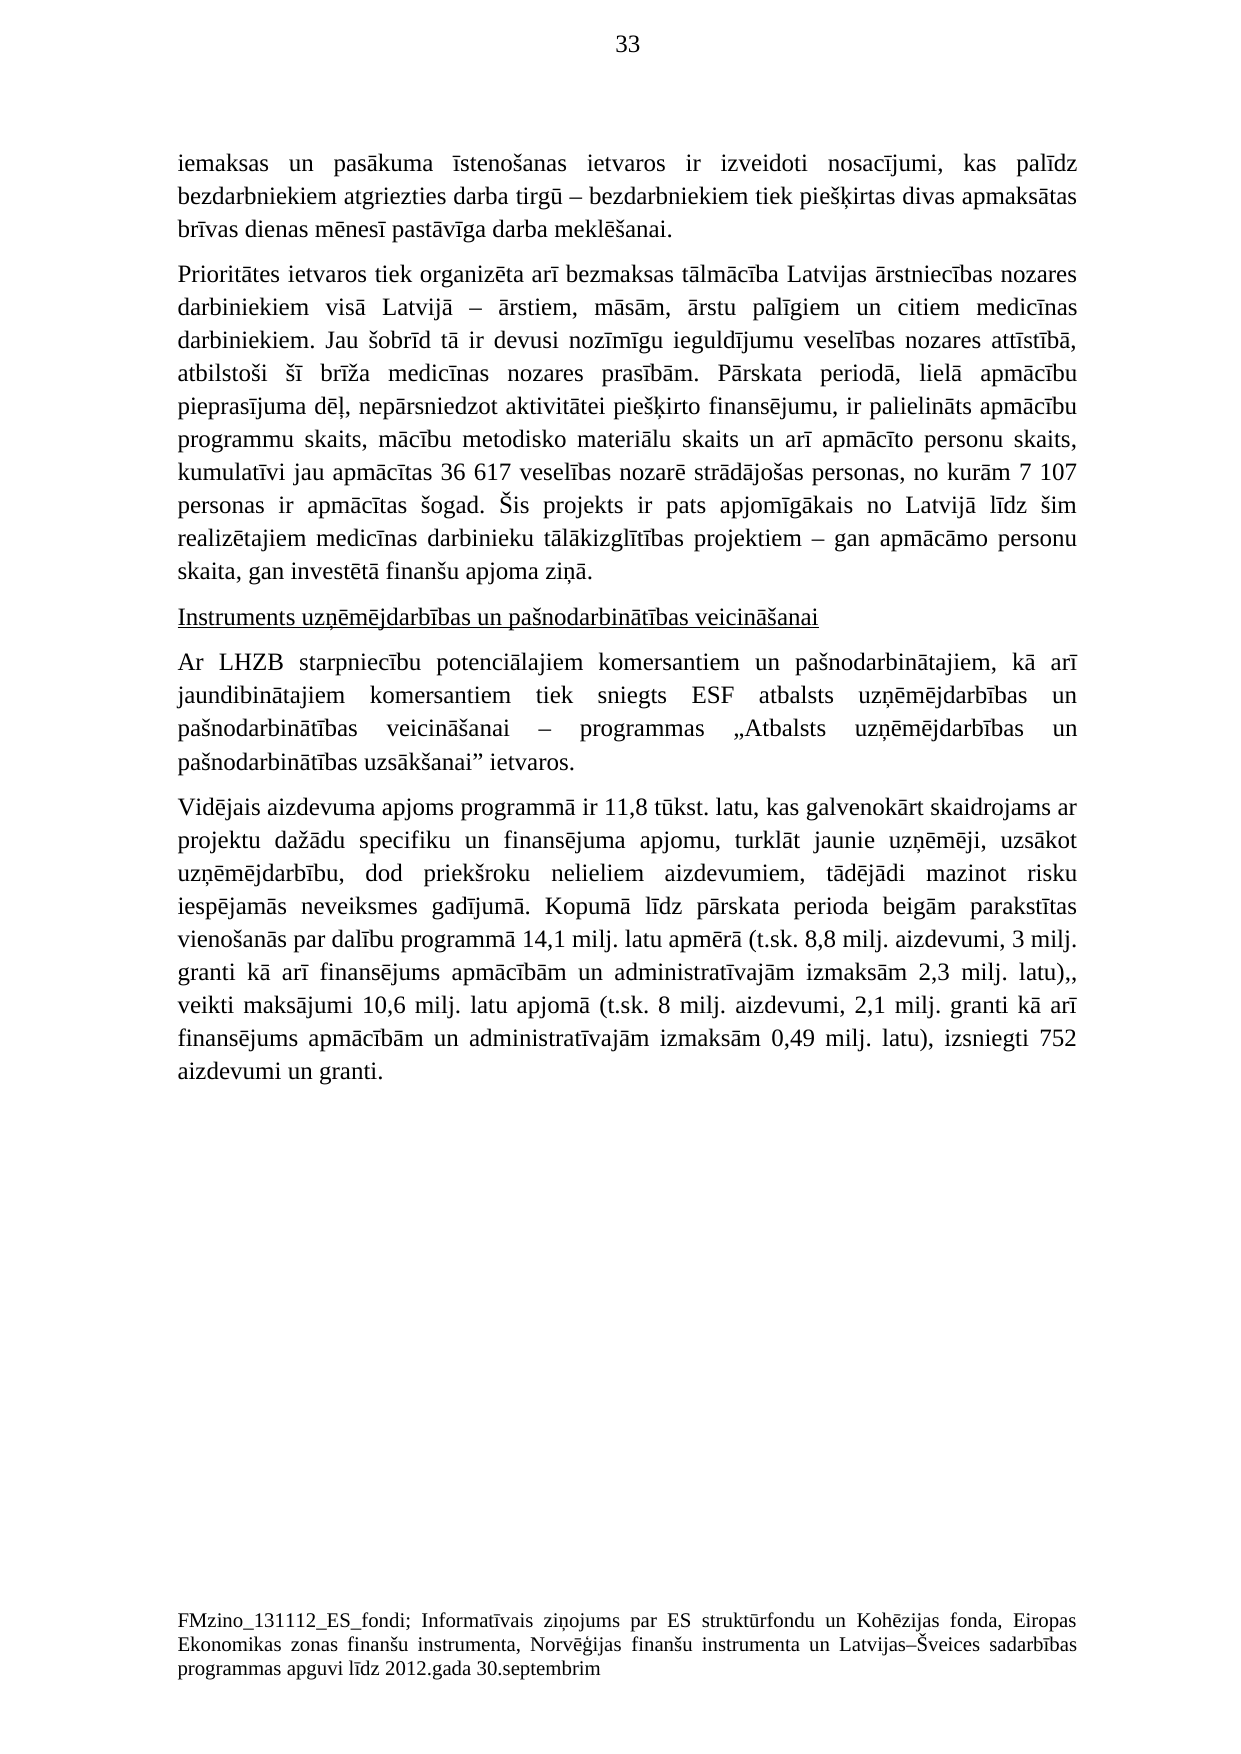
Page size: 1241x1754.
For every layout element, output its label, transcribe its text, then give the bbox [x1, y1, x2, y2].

text Ar LHZB starpniecību potenciālajiem komersantiem un pašnodarbinātajiem, kā arī jaundibinātajiem komersantiem tiek sniegts ESF atbalsts uzņēmējdarbības un pašnodarbinātības veicināšanai – programmas „Atbalsts uzņēmējdarbības un pašnodarbinātības uzsākšanai” ietvaros. [177, 647, 1078, 775]
text Prioritātes ietvaros tiek organizēta arī bezmaksas tālmācība Latvijas ārstniecības nozares darbiniekiem visā Latvijā – ārstiem, māsām, ārstu palīgiem un citiem medicīnas darbiniekiem. Jau šobrīd tā ir devusi nozīmīgu ieguldījumu veselības nozares attīstībā, atbilstoši šī brīža medicīnas nozares prasībām. Pārskata periodā, lielā apmācību pieprasījuma dēļ, nepārsniedzot aktivitātei piešķirto finansējumu, ir palielināts apmācību programmu skaits, mācību metodisko materiālu skaits un arī apmācīto personu skaits, kumulatīvi jau apmācītas 36 617 veselības nozarē strādājošas personas, no kurām 7 107 personas ir apmācītas šogad. Šis projekts ir pats apjomīgākais no Latvijā līdz šim realizētajiem medicīnas darbinieku tālākizglītības projektiem – gan apmācāmo personu skaita, gan investētā finanšu apjoma ziņā. [177, 259, 1078, 585]
text Vidējais aizdevuma apjoms programmā ir 11,8 tūkst. latu, kas galvenokārt skaidrojams ar projektu dažādu specifiku un finansējuma apjomu, turklāt jaunie uzņēmēji, uzsākot uzņēmējdarbību, dod priekšroku nelieliem aizdevumiem, tādējādi mazinot risku iespējamās neveiksmes gadījumā. Kopumā līdz pārskata perioda beigām parakstītas vienošanās par dalību programmā 14,1 milj. latu apmērā (t.sk. 8,8 milj. aizdevumi, 3 milj. granti kā arī finansējums apmācībām un administratīvajām izmaksām 2,3 milj. latu),, veikti maksājumi 10,6 milj. latu apjomā (t.sk. 8 milj. aizdevumi, 2,1 milj. granti kā arī finansējums apmācībām un administratīvajām izmaksām 0,49 milj. latu), izsniegti 752 aizdevumi un granti. [177, 792, 1078, 1085]
text Instruments uzņēmējdarbības un pašnodarbinātības veicināšanai [177, 602, 1078, 631]
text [177, 148, 1078, 242]
